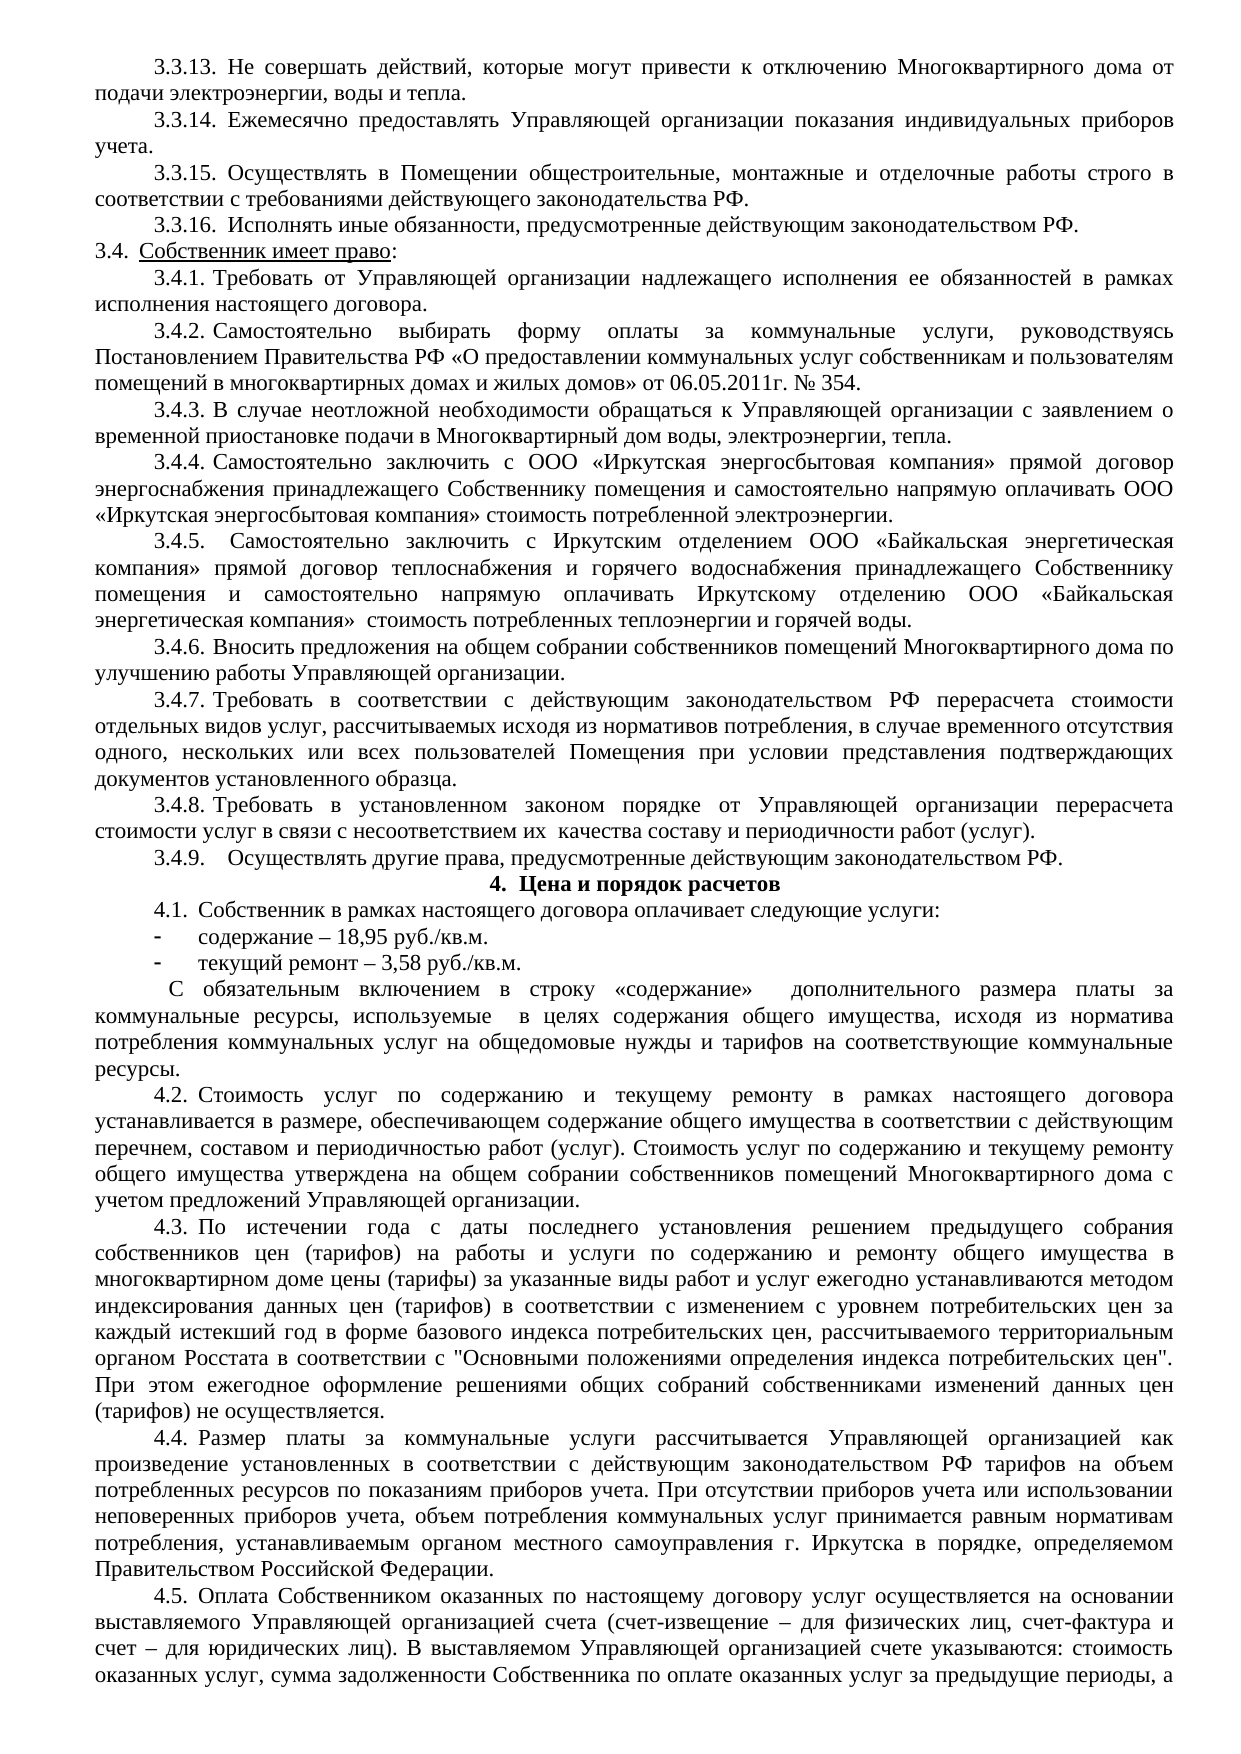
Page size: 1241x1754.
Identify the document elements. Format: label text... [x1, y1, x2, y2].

list Самостоятельно заключить с Иркутским отделением ООО «Байкальская энергетическая компания» прямой договор теплоснабжения и горячего водоснабжения принадлежащего Собственнику помещения и самостоятельно напрямую оплачивать Иркутскому отделению ООО «Байкальская энергетическая компания» стоимость потребленных теплоэнергии и горячей воды. [94, 527, 1175, 633]
text С обязательным включением в строку «содержание» дополнительного размера платы за коммунальные ресурсы, используемые в целях содержания общего имущества, исходя из норматива потребления коммунальных услуг на общедомовые нужды и тарифов на соответствующие коммунальные ресурсы. [94, 976, 1175, 1081]
list Требовать в установленном законом порядке от Управляющей организации перерасчета стоимости услуг в связи с несоответствием их качества составу и периодичности работ (услуг). [94, 791, 1175, 844]
list Стоимость услуг по содержанию и текущему ремонту в рамках настоящего договора устанавливается в размере, обеспечивающем содержание общего имущества в соответствии с действующим перечнем, составом и периодичностью работ (услуг). Стоимость услуг по содержанию и текущему ремонту общего имущества утверждена на общем собрании собственников помещений Многоквартирного дома с учетом предложений Управляющей организации. [94, 1081, 1175, 1213]
list Осуществлять другие права, предусмотренные действующим законодательством РФ. [94, 844, 1175, 870]
list Требовать от Управляющей организации надлежащего исполнения ее обязанностей в рамках исполнения настоящего договора. [94, 264, 1175, 317]
list текущий ремонт – 3,58 руб./кв.м. [94, 949, 1175, 976]
list Вносить предложения на общем собрании собственников помещений Многоквартирного дома по улучшению работы Управляющей организации. [94, 633, 1175, 686]
list Собственник имеет право: [94, 238, 1175, 264]
list В случае неотложной необходимости обращаться к Управляющей организации с заявлением о временной приостановке подачи в Многоквартирный дом воды, электроэнергии, тепла. [94, 396, 1175, 448]
list Требовать в соответствии с действующим законодательством РФ перерасчета стоимости отдельных видов услуг, рассчитываемых исходя из нормативов потребления, в случае временного отсутствия одного, нескольких или всех пользователей Помещения при условии представления подтверждающих документов установленного образца. [94, 686, 1175, 791]
list Исполнять иные обязанности, предусмотренные действующим законодательством РФ. [94, 211, 1175, 238]
list Размер платы за коммунальные услуги рассчитывается Управляющей организацией как произведение установленных в соответствии с действующим законодательством РФ тарифов на объем потребленных ресурсов по показаниям приборов учета. При отсутствии приборов учета или использовании неповеренных приборов учета, объем потребления коммунальных услуг принимается равным нормативам потребления, устанавливаемым органом местного самоуправления г. Иркутска в порядке, определяемом Правительством Российской Федерации. [94, 1423, 1175, 1582]
list Собственник в рамках настоящего договора оплачивает следующие услуги: [94, 896, 1175, 923]
list содержание – 18,95 руб./кв.м. [94, 923, 1175, 949]
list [94, 1582, 1175, 1687]
list Цена и порядок расчетов [94, 870, 1175, 896]
list По истечении года с даты последнего установления решением предыдущего собрания собственников цен (тарифов) на работы и услуги по содержанию и ремонту общего имущества в многоквартирном доме цены (тарифы) за указанные виды работ и услуг ежегодно устанавливаются методом индексирования данных цен (тарифов) в соответствии с изменением с уровнем потребительских цен за каждый истекший год в форме базового индекса потребительских цен, рассчитываемого территориальным органом Росстата в соответствии с "Основными положениями определения индекса потребительских цен". При этом ежегодное оформление решениями общих собраний собственниками изменений данных цен (тарифов) не осуществляется. [94, 1213, 1175, 1423]
list Самостоятельно заключить с ООО «Иркутская энергосбытовая компания» прямой договор энергоснабжения принадлежащего Собственнику помещения и самостоятельно напрямую оплачивать ООО «Иркутская энергосбытовая компания» стоимость потребленной электроэнергии. [94, 448, 1175, 527]
list Самостоятельно выбирать форму оплаты за коммунальные услуги, руководствуясь Постановлением Правительства РФ «О предоставлении коммунальных услуг собственникам и пользователям помещений в многоквартирных домах и жилых домов» от 06.05.2011г. № 354. [94, 317, 1175, 396]
list Ежемесячно предоставлять Управляющей организации показания индивидуальных приборов учета. [94, 106, 1175, 158]
list Осуществлять в Помещении общестроительные, монтажные и отделочные работы строго в соответствии с требованиями действующего законодательства РФ. [94, 158, 1175, 211]
list Не совершать действий, которые могут привести к отключению Многоквартирного дома от подачи электроэнергии, воды и тепла. [94, 53, 1175, 106]
